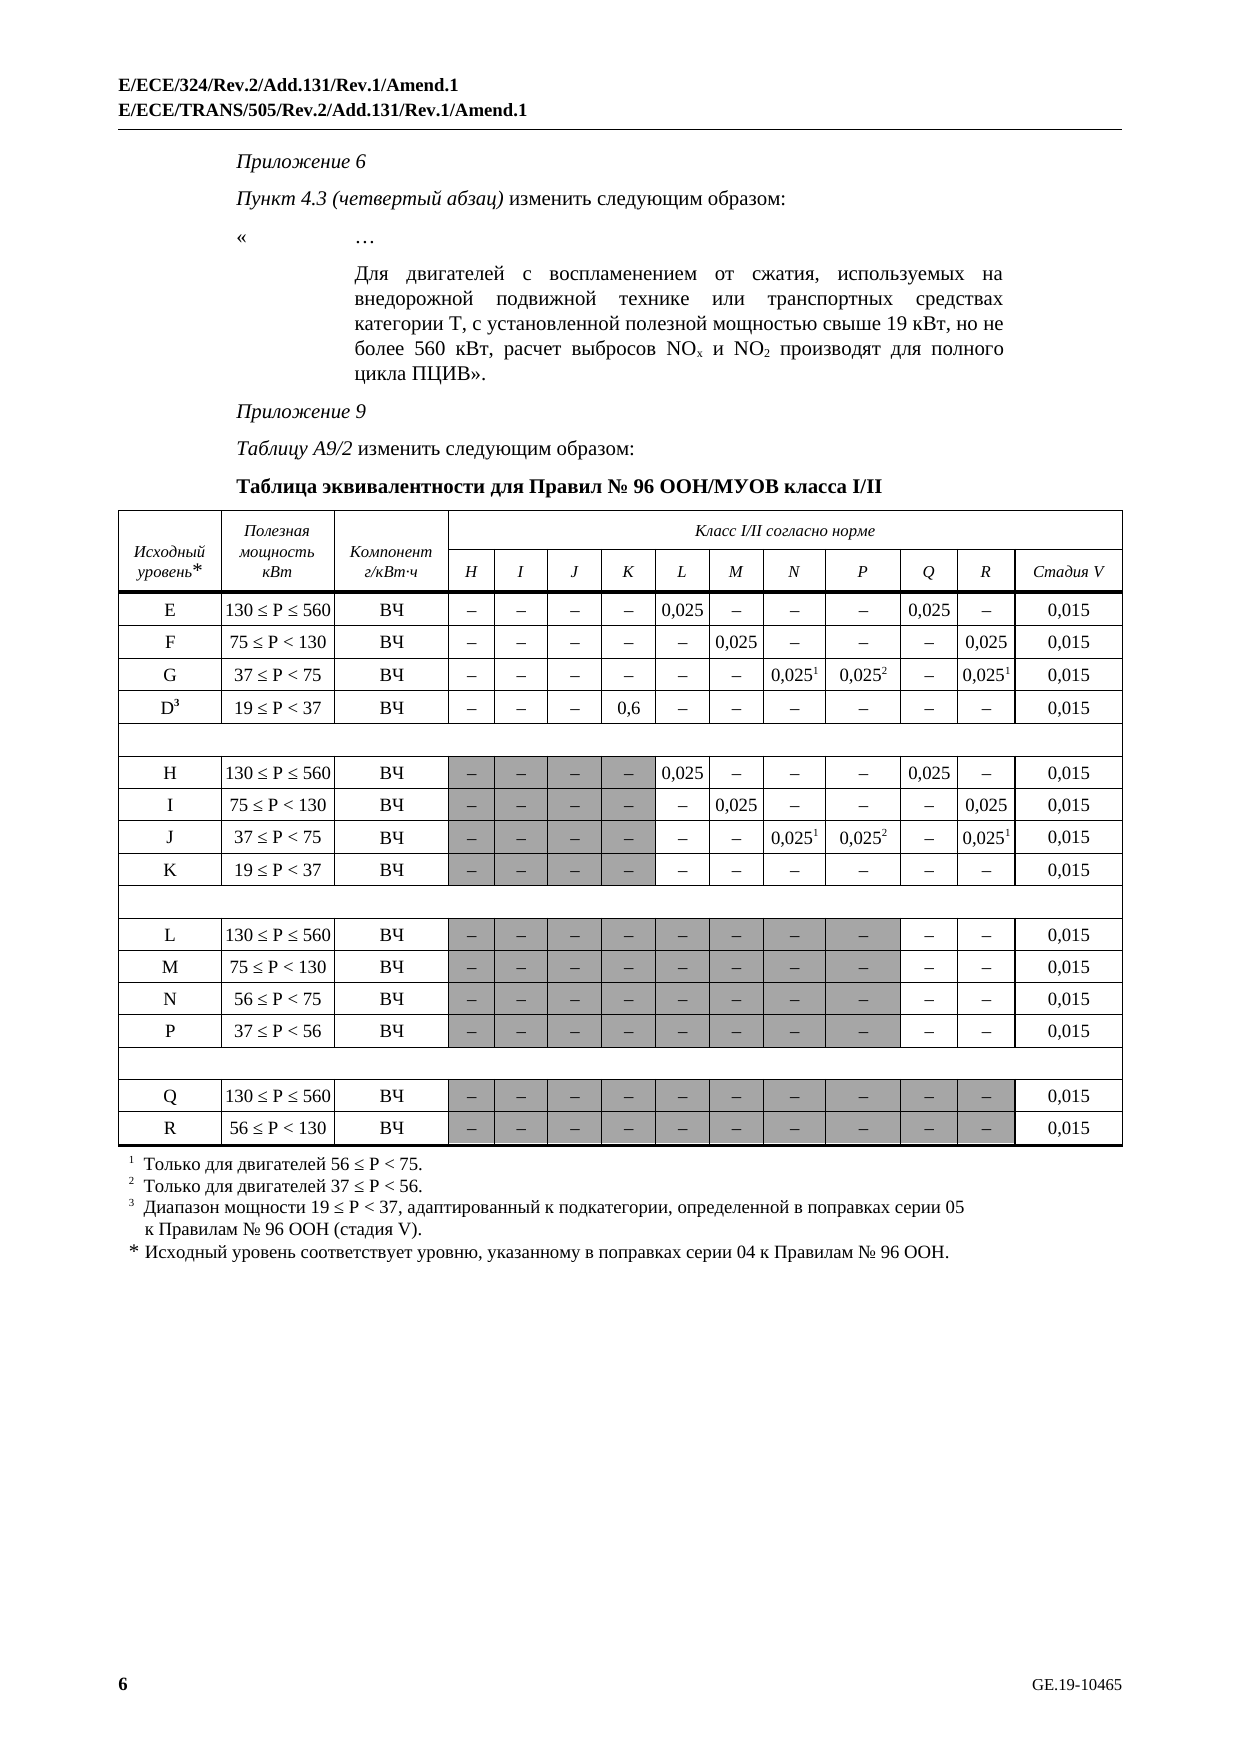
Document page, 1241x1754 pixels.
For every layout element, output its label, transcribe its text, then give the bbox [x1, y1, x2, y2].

table_cell [119, 886, 1122, 917]
table_cell 0,0251 [764, 821, 825, 853]
table_cell – [901, 919, 957, 950]
table_cell 0,015 [1016, 821, 1122, 853]
table_cell – [449, 919, 494, 950]
table_cell 0,015 [1016, 1015, 1122, 1047]
table_cell L [119, 919, 221, 950]
table_cell – [901, 854, 957, 885]
table_cell ВЧ [335, 983, 448, 1014]
table_cell – [826, 1015, 900, 1047]
table_cell – [495, 757, 547, 788]
table_cell F [119, 626, 221, 658]
table_cell 0,015 [1016, 1112, 1122, 1143]
table_cell ВЧ [335, 1112, 448, 1143]
table_cell 0,0251 [958, 659, 1014, 690]
table_cell – [548, 983, 601, 1014]
table_cell – [710, 951, 763, 982]
table_cell 0,0251 [958, 821, 1014, 853]
table_cell – [826, 919, 900, 950]
table_cell ВЧ [335, 1080, 448, 1111]
table_cell – [449, 1015, 494, 1047]
table_cell 37 ≤ P < 75 [222, 821, 334, 853]
table_cell – [602, 951, 655, 982]
table_cell ВЧ [335, 854, 448, 885]
table_cell 37 ≤ P < 56 [222, 1015, 334, 1047]
table_cell – [826, 951, 900, 982]
table_cell 0,025 [901, 594, 957, 625]
table_cell – [548, 919, 601, 950]
table_cell – [764, 983, 825, 1014]
table_cell – [826, 1080, 900, 1111]
table_cell – [958, 919, 1014, 950]
table_cell – [495, 983, 547, 1014]
text Таблица эквивалентности для Правил № 96 ООН/МУОВ класса I/II [236, 473, 1004, 498]
table_cell – [495, 821, 547, 853]
table_cell N [119, 983, 221, 1014]
table_cell 130 ≤ P ≤ 560 [222, 919, 334, 950]
table_cell – [495, 1112, 547, 1143]
table_cell 0,0251 [764, 659, 825, 690]
table_cell – [710, 1015, 763, 1047]
table_cell J [548, 550, 601, 590]
table_cell 56 ≤ P < 130 [222, 1112, 334, 1143]
table_cell 19 ≤ P < 37 [222, 691, 334, 723]
table_cell – [548, 821, 601, 853]
table_cell Q [901, 550, 957, 590]
table_cell – [656, 951, 709, 982]
table_cell Q [119, 1080, 221, 1111]
table_cell – [602, 789, 655, 820]
table_cell 130 ≤ P ≤ 560 [222, 594, 334, 625]
table_cell – [449, 1080, 494, 1111]
table_cell – [602, 854, 655, 885]
table_cell – [710, 659, 763, 690]
table_cell 0,6 [602, 691, 655, 723]
table_cell 0,025 [710, 626, 763, 658]
table_cell – [764, 951, 825, 982]
table_cell – [958, 983, 1014, 1014]
table_cell ВЧ [335, 1015, 448, 1047]
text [236, 260, 1004, 385]
table_cell 0,015 [1016, 789, 1122, 820]
table_cell – [495, 626, 547, 658]
table_cell I [119, 789, 221, 820]
table_cell – [764, 1015, 825, 1047]
table_cell – [495, 854, 547, 885]
table_cell 0,025 [656, 757, 709, 788]
table_cell M [119, 951, 221, 982]
table_cell 0,025 [901, 757, 957, 788]
table_cell – [656, 919, 709, 950]
table_cell – [548, 626, 601, 658]
table_cell – [548, 691, 601, 723]
table_cell D3 [119, 691, 221, 723]
table_cell – [710, 983, 763, 1014]
table_cell 0,015 [1016, 1080, 1122, 1111]
table_cell 37 ≤ P < 75 [222, 659, 334, 690]
table_cell – [710, 919, 763, 950]
table_cell – [826, 789, 900, 820]
table_cell – [958, 691, 1014, 723]
table_cell ВЧ [335, 626, 448, 658]
table_cell R [119, 1112, 221, 1143]
table_cell M [710, 550, 763, 590]
table_cell ВЧ [335, 789, 448, 820]
table_cell Стадия V [1016, 550, 1122, 590]
table_cell – [710, 594, 763, 625]
table_cell 0,015 [1016, 983, 1122, 1014]
table_cell 0,015 [1016, 659, 1122, 690]
table_cell – [656, 789, 709, 820]
table_cell 75 ≤ P < 130 [222, 626, 334, 658]
table_cell 75 ≤ P < 130 [222, 789, 334, 820]
table_cell – [826, 757, 900, 788]
table_cell – [602, 1112, 655, 1143]
table_cell 0,025 [710, 789, 763, 820]
table_cell 56 ≤ P < 75 [222, 983, 334, 1014]
table_cell I [495, 550, 547, 590]
text Приложение 9 [236, 398, 1004, 423]
table_cell – [495, 919, 547, 950]
table_cell – [656, 626, 709, 658]
table_cell 0,025 [958, 626, 1014, 658]
table_cell ВЧ [335, 951, 448, 982]
table_cell 2 Только для двигателей 37 ≤ P < 56. 3 Диапазон мощности 19 ≤ P < 37, адаптированный к подкатегории, определенной в поправках серии 05 к Правилам № 96 ООН (стадия V). * Исходный уровень соответствует уровню, указанному в поправках серии 04 к Правилам № 96 ООН. [119, 1175, 1123, 1263]
table_cell ВЧ [335, 691, 448, 723]
table_cell – [656, 1080, 709, 1111]
table_cell – [602, 1015, 655, 1047]
table_cell G [119, 659, 221, 690]
text « … [236, 223, 1004, 248]
table_cell – [901, 659, 957, 690]
table_cell – [826, 983, 900, 1014]
table_cell 0,025 [656, 594, 709, 625]
table_cell – [495, 1080, 547, 1111]
table_cell – [602, 1080, 655, 1111]
table_cell P [119, 1015, 221, 1047]
table_cell – [710, 757, 763, 788]
table_cell K [602, 550, 655, 590]
table_cell 130 ≤ P ≤ 560 [222, 1080, 334, 1111]
table_cell – [710, 821, 763, 853]
table_cell – [764, 919, 825, 950]
table_cell – [548, 757, 601, 788]
table_cell – [548, 659, 601, 690]
text Приложение 6 [236, 148, 1004, 173]
table_cell – [958, 854, 1014, 885]
table_cell 0,025 [958, 789, 1014, 820]
table_cell – [710, 1112, 763, 1143]
table_cell – [656, 691, 709, 723]
table_cell E [119, 594, 221, 625]
text Пункт 4.3 (четвертый абзац) изменить следующим образом: [236, 185, 1004, 210]
table_cell N [764, 550, 825, 590]
table_cell ВЧ [335, 919, 448, 950]
table_cell – [449, 789, 494, 820]
table_cell – [602, 757, 655, 788]
table_cell – [495, 659, 547, 690]
table_cell – [602, 659, 655, 690]
table_cell – [958, 757, 1014, 788]
table_cell – [548, 951, 601, 982]
table_cell – [548, 1080, 601, 1111]
table_cell 130 ≤ P ≤ 560 [222, 757, 334, 788]
table_cell 75 ≤ P < 130 [222, 951, 334, 982]
table_header Полезная мощность кВт [222, 511, 334, 590]
table_cell – [764, 757, 825, 788]
table_header Исходный уровень* [119, 511, 221, 590]
table_cell – [826, 626, 900, 658]
table_cell – [449, 1112, 494, 1143]
table_header Компонент г/кВт·ч [335, 511, 448, 590]
table_cell – [901, 983, 957, 1014]
table_cell – [710, 691, 763, 723]
table_cell – [495, 594, 547, 625]
table_cell – [958, 594, 1014, 625]
table_cell 0,015 [1016, 626, 1122, 658]
table_cell – [764, 789, 825, 820]
table_cell R [958, 550, 1014, 590]
table_cell 0,015 [1016, 919, 1122, 950]
table_cell 0,015 [1016, 757, 1122, 788]
table_cell ВЧ [335, 757, 448, 788]
table_cell – [602, 626, 655, 658]
table_cell – [449, 854, 494, 885]
table_cell – [449, 659, 494, 690]
table_cell – [449, 691, 494, 723]
table_cell – [495, 951, 547, 982]
table_cell – [656, 1112, 709, 1143]
table_cell – [602, 919, 655, 950]
table_cell ВЧ [335, 659, 448, 690]
table_cell – [548, 1112, 601, 1143]
table_cell 0,015 [1016, 854, 1122, 885]
table_cell – [449, 626, 494, 658]
table_cell – [826, 1112, 900, 1143]
table_cell – [656, 659, 709, 690]
table_cell – [901, 1080, 957, 1111]
table_cell – [826, 854, 900, 885]
table_cell – [548, 789, 601, 820]
table_cell – [656, 821, 709, 853]
table_cell – [548, 1015, 601, 1047]
table_cell J [119, 821, 221, 853]
table_cell – [449, 983, 494, 1014]
table_cell – [901, 1015, 957, 1047]
table_cell – [764, 1080, 825, 1111]
table_cell – [449, 757, 494, 788]
table_cell H [119, 757, 221, 788]
text Таблицу А9/2 изменить следующим образом: [236, 435, 1004, 460]
table_cell – [495, 789, 547, 820]
table_cell – [602, 594, 655, 625]
table_cell – [958, 951, 1014, 982]
table_cell – [449, 594, 494, 625]
table_cell [119, 724, 1122, 756]
table_cell – [495, 1015, 547, 1047]
table_cell – [764, 626, 825, 658]
table_cell – [656, 854, 709, 885]
table_cell – [710, 854, 763, 885]
table_cell 0,0252 [826, 821, 900, 853]
table_cell – [548, 854, 601, 885]
table_cell ВЧ [335, 594, 448, 625]
table_cell – [764, 594, 825, 625]
table_cell – [826, 691, 900, 723]
table_cell P [826, 550, 900, 590]
table_cell – [602, 983, 655, 1014]
table_cell – [901, 691, 957, 723]
table_cell – [764, 854, 825, 885]
table_cell – [656, 1015, 709, 1047]
table_cell [119, 1048, 1122, 1079]
table_cell K [119, 854, 221, 885]
table_cell L [656, 550, 709, 590]
table_cell 1 Только для двигателей 56 ≤ P < 75. [119, 1147, 1015, 1174]
table_cell 0,015 [1016, 691, 1122, 723]
table_cell 0,0252 [826, 659, 900, 690]
table_cell – [548, 594, 601, 625]
table_cell – [449, 951, 494, 982]
table_cell – [958, 1112, 1014, 1143]
table_cell – [901, 626, 957, 658]
table_cell – [826, 594, 900, 625]
table_cell – [901, 789, 957, 820]
table_cell – [764, 1112, 825, 1143]
table_cell – [901, 951, 957, 982]
table_header Класс I/II согласно норме [449, 511, 1122, 549]
table_cell – [958, 1080, 1014, 1111]
table_cell 0,015 [1016, 951, 1122, 982]
table_cell – [449, 821, 494, 853]
table_cell – [764, 691, 825, 723]
table_cell – [901, 1112, 957, 1143]
table_cell – [495, 691, 547, 723]
table_cell – [710, 1080, 763, 1111]
table_cell – [901, 821, 957, 853]
table_cell 0,015 [1016, 594, 1122, 625]
table_cell – [656, 983, 709, 1014]
table_cell – [602, 821, 655, 853]
table_cell – [958, 1015, 1014, 1047]
table_cell 19 ≤ P < 37 [222, 854, 334, 885]
table_cell H [449, 550, 494, 590]
table_cell [1015, 1147, 1123, 1174]
table_cell ВЧ [335, 821, 448, 853]
